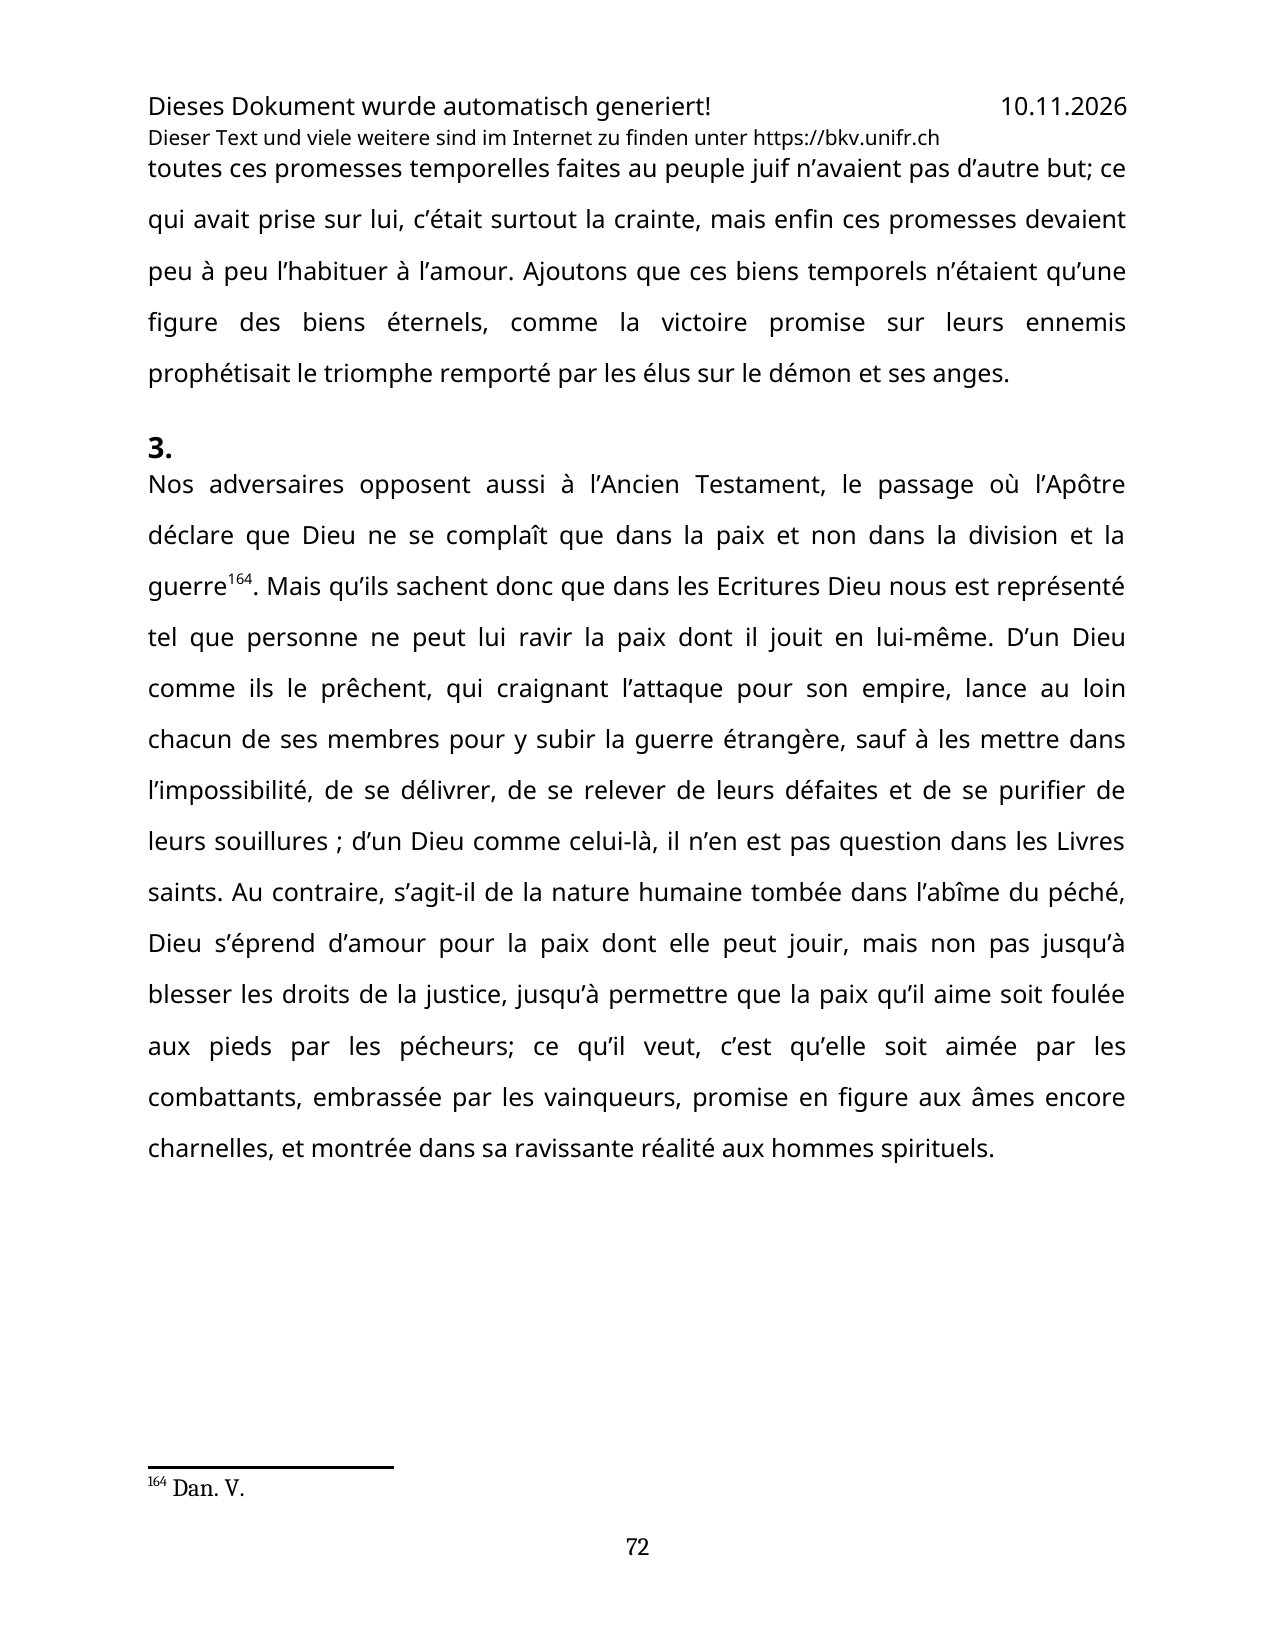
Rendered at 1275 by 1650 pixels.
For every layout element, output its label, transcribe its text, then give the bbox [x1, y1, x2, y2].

text Nos adversaires opposent aussi à l’Ancien Testament, le passage où l’Apôtre déclare que Dieu ne se complaît que dans la paix et non dans la division et la guerre. Mais qu’ils sachent donc que dans les Ecritures Dieu nous est représenté tel que personne ne peut lui ravir la paix dont il jouit en lui-même. D’un Dieu comme ils le prêchent, qui craignant l’attaque pour son empire, lance au loin chacun de ses membres pour y subir la guerre étrangère, sauf à les mettre dans l’impossibilité, de se délivrer, de se relever de leurs défaites et de se purifier de leurs souillures ; d’un Dieu comme celui-là, il n’en est pas question dans les Livres saints. Au contraire, s’agit-il de la nature humaine tombée dans l’abîme du péché, Dieu s’éprend d’amour pour la paix dont elle peut jouir, mais non pas jusqu’à blesser les droits de la justice, jusqu’à permettre que la paix qu’il aime soit foulée aux pieds par les pécheurs; ce qu’il veut, c’est qu’elle soit aimée par les combattants, embrassée par les vainqueurs, promise en figure aux âmes encore charnelles, et montrée dans sa ravissante réalité aux hommes spirituels. [148, 467, 1127, 1164]
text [148, 151, 1127, 389]
subtitle 3. [148, 427, 1127, 467]
